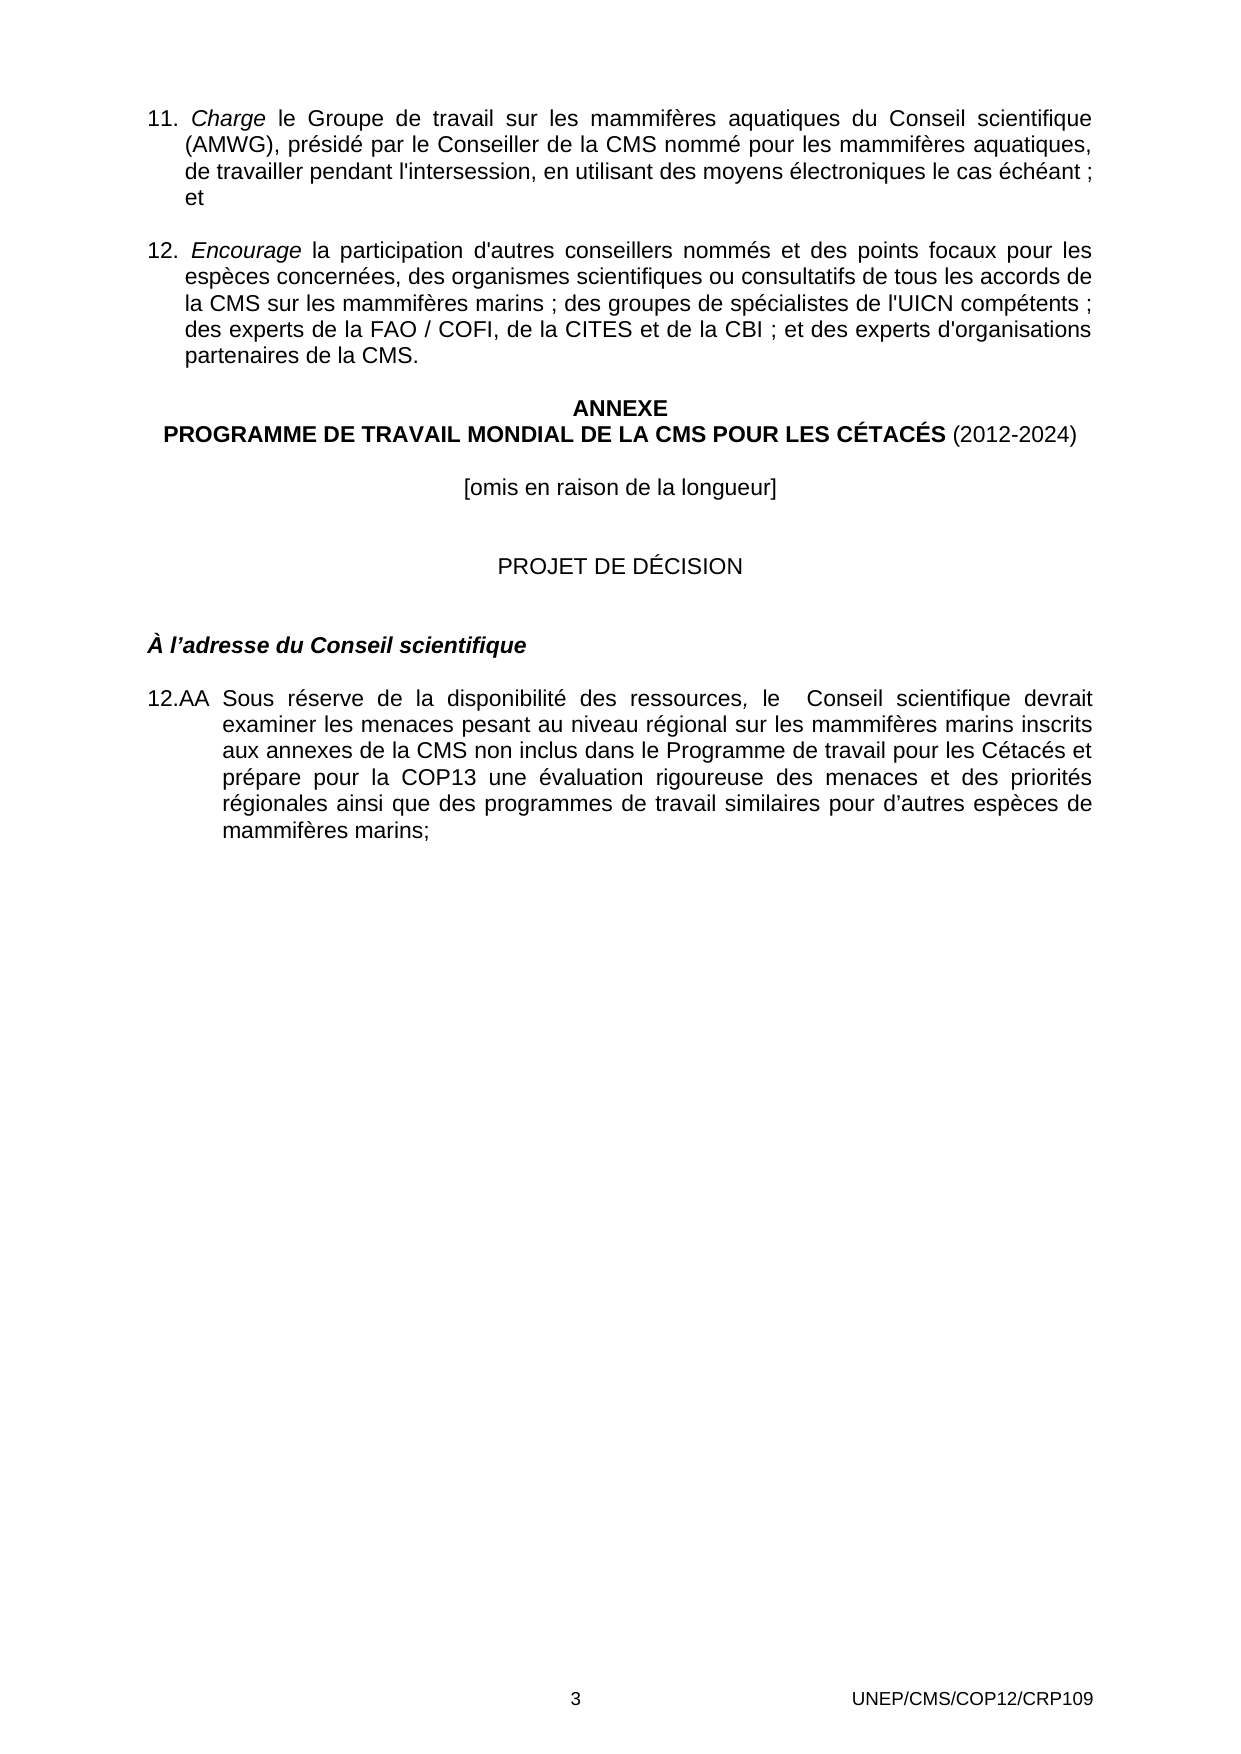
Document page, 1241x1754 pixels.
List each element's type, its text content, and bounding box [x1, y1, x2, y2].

text PROGRAMME DE TRAVAIL MONDIAL DE LA CMS POUR LES CÉTACÉS (2012-2024) [147, 421, 1093, 448]
list Encourage la participation d'autres conseillers nommés et des points focaux pour les espèces concernées, des organismes scientifiques ou consultatifs de tous les accords de la CMS sur les mammifères marins ; des groupes de spécialistes de l'UICN compétents ; des experts de la FAO / COFI, de la CITES et de la CBI ; et des experts d'organisations partenaires de la CMS. [147, 237, 1093, 368]
text ANNEXE [147, 395, 1093, 421]
text [omis en raison de la longueur] [147, 474, 1093, 500]
text 12.AA Sous réserve de la disponibilité des ressources, le Conseil scientifique devrait examiner les menaces pesant au niveau régional sur les mammifères marins inscrits aux annexes de la CMS non inclus dans le Programme de travail pour les Cétacés et prépare pour la COP13 une évaluation rigoureuse des menaces et des priorités régionales ainsi que des programmes de travail similaires pour d’autres espèces de mammifères marins; [147, 685, 1093, 843]
text À l’adresse du Conseil scientifique [147, 632, 1093, 658]
text PROJET DE DÉCISION [147, 553, 1093, 579]
list Charge le Groupe de travail sur les mammifères aquatiques du Conseil scientifique (AMWG), présidé par le Conseiller de la CMS nommé pour les mammifères aquatiques, de travailler pendant l'intersession, en utilisant des moyens électroniques le cas échéant ; et [147, 105, 1093, 210]
